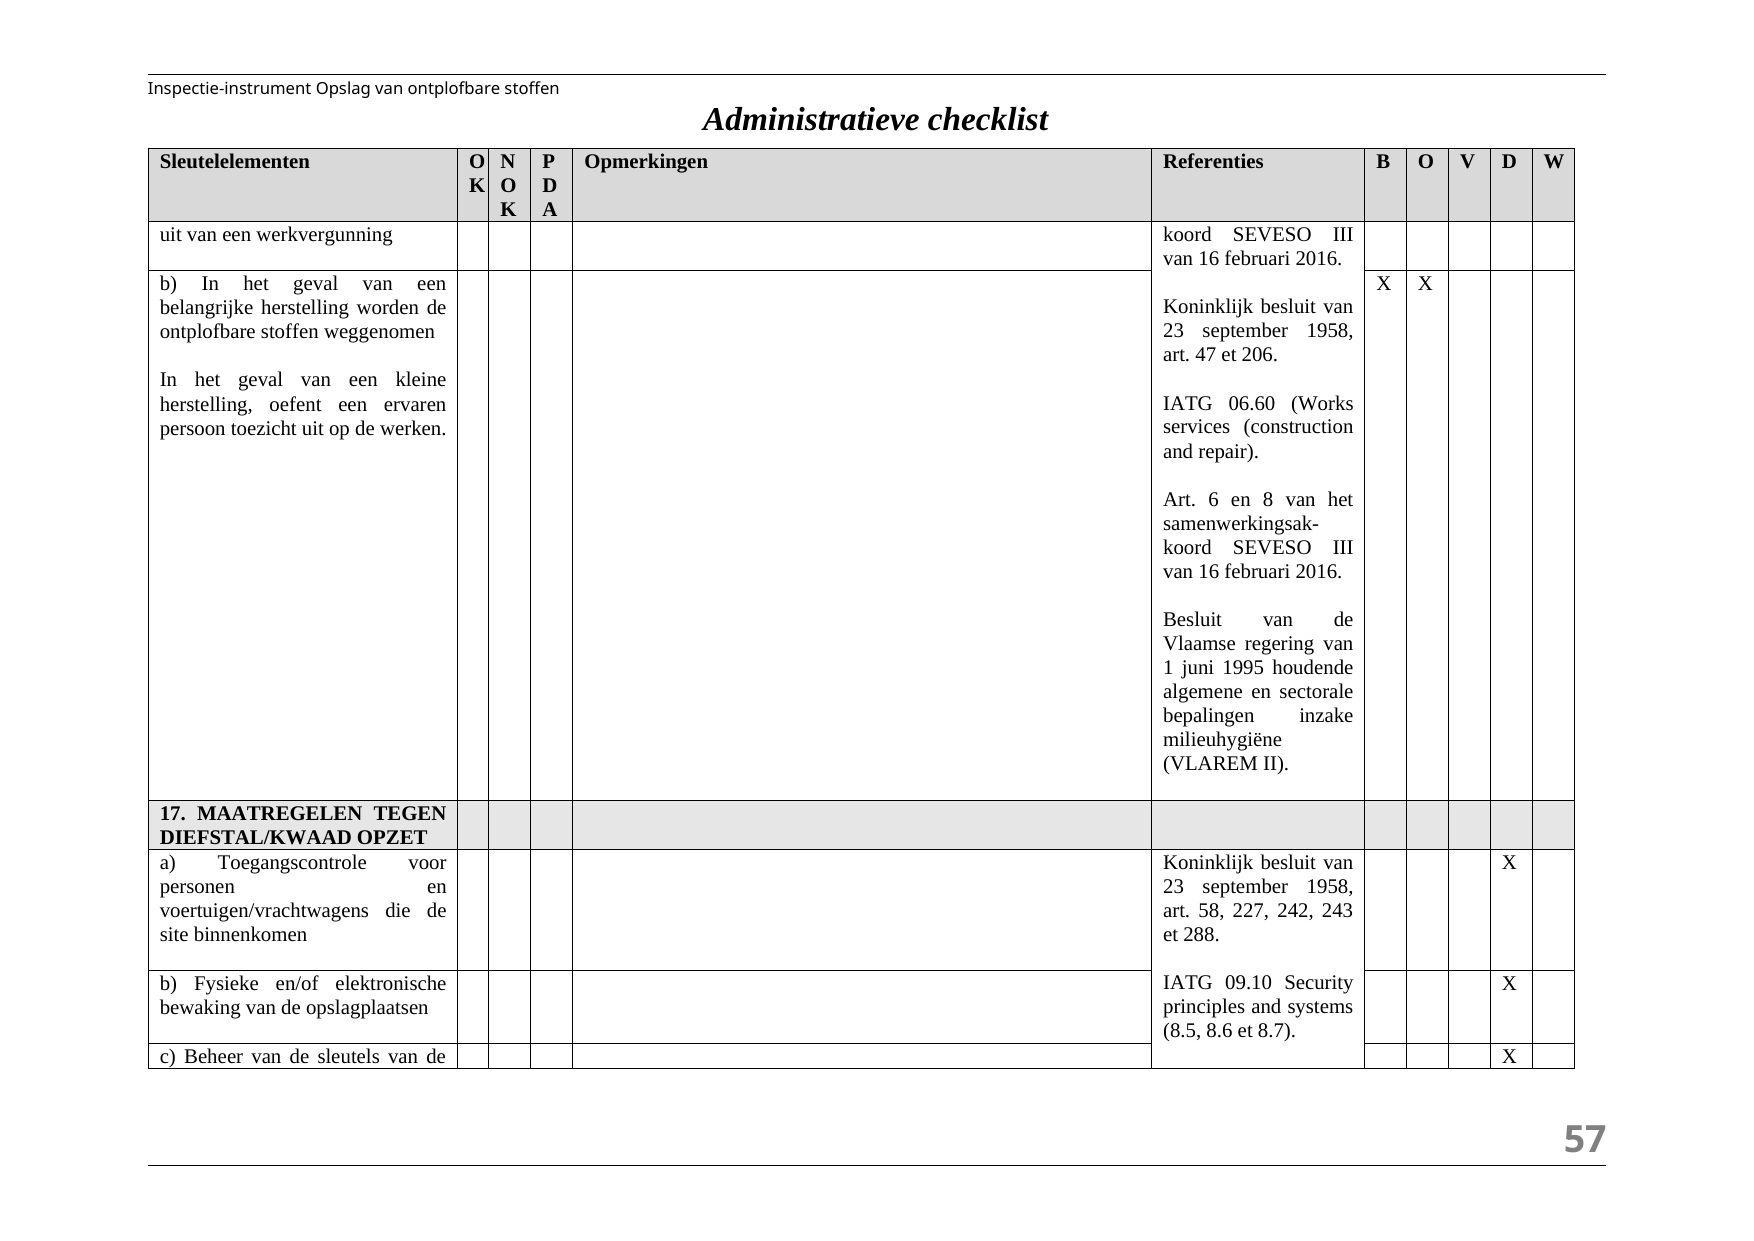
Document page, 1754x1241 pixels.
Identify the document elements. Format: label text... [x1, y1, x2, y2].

table_cell [1449, 801, 1490, 849]
table_header O [1407, 149, 1448, 221]
table_cell [1533, 1044, 1574, 1068]
table_cell [1365, 1044, 1406, 1068]
table_cell [573, 222, 1151, 270]
table_cell [1449, 271, 1490, 799]
table_header PDA [531, 149, 572, 221]
table_cell [1491, 801, 1532, 849]
table_cell X [1365, 271, 1406, 799]
table_cell [1449, 971, 1490, 1043]
table_cell [1533, 971, 1574, 1043]
table_cell [573, 971, 1151, 1043]
table_cell [1533, 222, 1574, 270]
table_cell b) Fysieke en/of elektronische bewaking van de opslagplaatsen [149, 971, 457, 1043]
table_cell [458, 271, 488, 799]
table_cell [489, 271, 530, 799]
table_header OK [458, 149, 488, 221]
table_cell [573, 271, 1151, 799]
table_cell [573, 850, 1151, 970]
table_cell [458, 222, 488, 270]
table_cell 17. MAATREGELEN TEGEN DIEFSTAL/KWAAD OPZET [149, 801, 457, 849]
table_header D [1491, 149, 1532, 221]
table_cell [1152, 801, 1364, 849]
table_cell [1365, 971, 1406, 1043]
table_header NOK [489, 149, 530, 221]
table_cell [1407, 971, 1448, 1043]
table_cell X [1491, 850, 1532, 970]
table_header Opmerkingen [573, 149, 1151, 221]
table_cell [1407, 801, 1448, 849]
table_cell [1449, 1044, 1490, 1068]
table_header Sleutelelementen [149, 149, 457, 221]
table_cell [531, 1044, 572, 1068]
table_cell [458, 971, 488, 1043]
table_cell X [1407, 222, 1448, 270]
table_cell [458, 850, 488, 970]
table_cell a) Toegangscontrole voor personen en voertuigen/vrachtwagens die de site binnenkomen [149, 850, 457, 970]
table_cell X [1491, 1044, 1532, 1068]
table_cell Koninklijk besluit van 23 september 1958, art. 58, 227, 242, 243 et 288. IATG 09.10 Security principles and systems (8.5, 8.6 et 8.7). [1152, 850, 1364, 1068]
table_cell [1365, 801, 1406, 849]
table_header W [1533, 149, 1574, 221]
table_cell [531, 971, 572, 1043]
table_cell [489, 850, 530, 970]
table_cell [531, 222, 572, 270]
table_cell [458, 1044, 488, 1068]
table_cell [531, 271, 572, 799]
table_cell [1533, 271, 1574, 799]
table_cell [489, 222, 530, 270]
table_cell [1533, 850, 1574, 970]
table_cell [1407, 1044, 1448, 1068]
table_header V [1449, 149, 1490, 221]
table_cell [458, 801, 488, 849]
table_cell [573, 801, 1151, 849]
table_cell [489, 971, 530, 1043]
table_cell [1491, 271, 1532, 799]
table_cell b) In het geval van een belangrijke herstelling worden de ontplofbare stoffen weggenomen In het geval van een kleine herstelling, oefent een ervaren persoon toezicht uit op de werken. [149, 271, 457, 799]
table_cell [531, 801, 572, 849]
table_cell [1533, 801, 1574, 849]
table_cell [489, 801, 530, 849]
table_cell [1407, 850, 1448, 970]
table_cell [149, 222, 457, 270]
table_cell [149, 1044, 457, 1068]
table_cell [1491, 222, 1532, 270]
table_cell [531, 850, 572, 970]
table_header Referenties [1152, 149, 1364, 221]
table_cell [1152, 222, 1364, 799]
table_header B [1365, 149, 1406, 221]
table_cell X [1407, 271, 1448, 799]
table_cell [1449, 222, 1490, 270]
table_cell [1365, 850, 1406, 970]
table_cell [489, 1044, 530, 1068]
table_cell X [1491, 971, 1532, 1043]
table_cell [573, 1044, 1151, 1068]
table_cell X [1365, 222, 1406, 270]
table_cell [1449, 850, 1490, 970]
